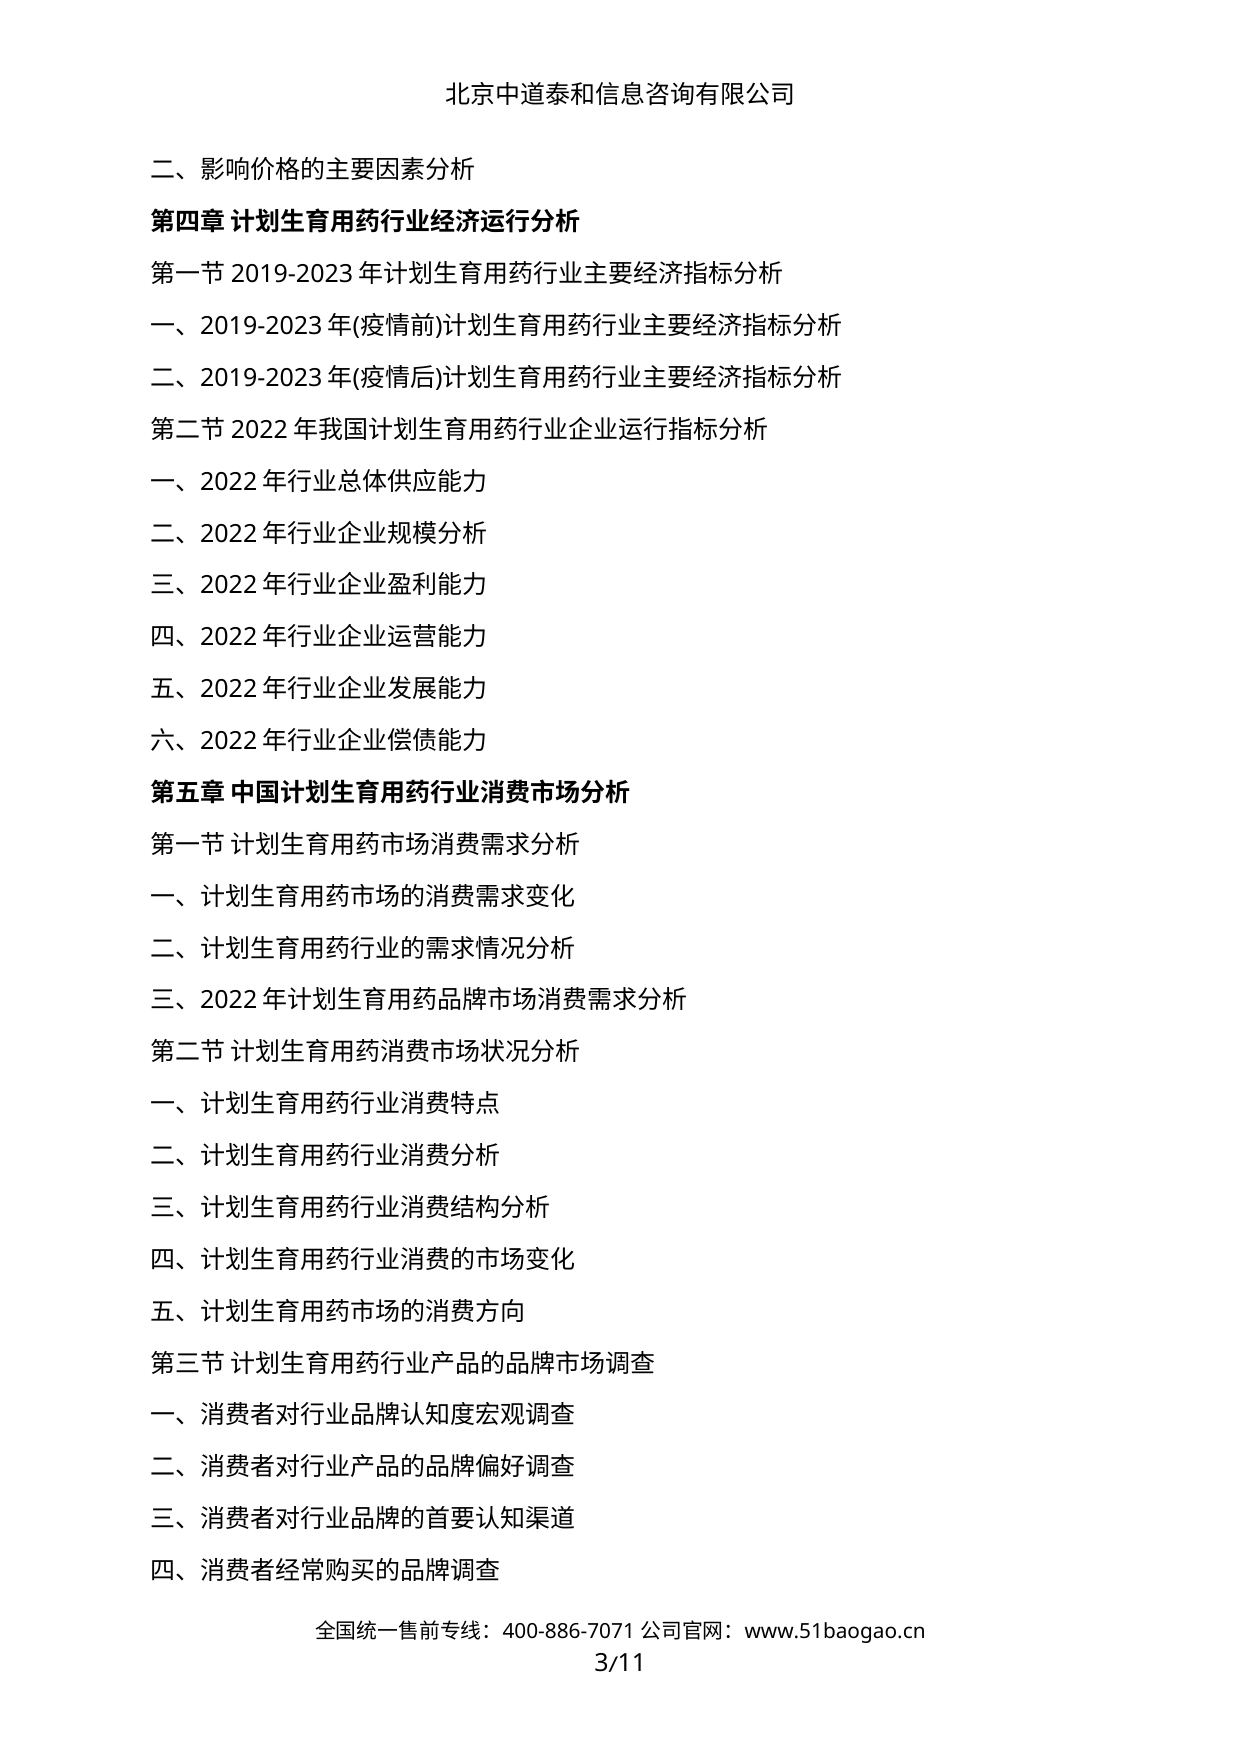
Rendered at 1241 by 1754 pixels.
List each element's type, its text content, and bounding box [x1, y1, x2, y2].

text 三、2022年行业企业盈利能力 [150, 565, 1090, 601]
text 一、计划生育用药市场的消费需求变化 [150, 876, 1090, 912]
text 第四章 计划生育用药行业经济运行分析 [150, 202, 1090, 238]
text 二、2019-2023年(疫情后)计划生育用药行业主要经济指标分析 [150, 357, 1090, 394]
text 二、计划生育用药行业的需求情况分析 [150, 928, 1090, 964]
text 二、影响价格的主要因素分析 [150, 150, 1090, 186]
text 二、计划生育用药行业消费分析 [150, 1136, 1090, 1172]
text 第五章 中国计划生育用药行业消费市场分析 [150, 772, 1090, 809]
text 三、计划生育用药行业消费结构分析 [150, 1187, 1090, 1224]
text 六、2022年行业企业偿债能力 [150, 721, 1090, 757]
text 第二节 计划生育用药消费市场状况分析 [150, 1032, 1090, 1068]
text 四、计划生育用药行业消费的市场变化 [150, 1239, 1090, 1276]
text 二、消费者对行业产品的品牌偏好调查 [150, 1447, 1090, 1483]
text 第一节 2019-2023年计划生育用药行业主要经济指标分析 [150, 254, 1090, 290]
text 二、2022年行业企业规模分析 [150, 513, 1090, 549]
text 一、消费者对行业品牌认知度宏观调查 [150, 1395, 1090, 1431]
text 五、计划生育用药市场的消费方向 [150, 1291, 1090, 1327]
text 第三节 计划生育用药行业产品的品牌市场调查 [150, 1343, 1090, 1379]
text 三、2022年计划生育用药品牌市场消费需求分析 [150, 980, 1090, 1016]
text 一、2019-2023年(疫情前)计划生育用药行业主要经济指标分析 [150, 306, 1090, 342]
text 四、2022年行业企业运营能力 [150, 617, 1090, 653]
text 三、消费者对行业品牌的首要认知渠道 [150, 1499, 1090, 1535]
text 五、2022年行业企业发展能力 [150, 669, 1090, 705]
text 第二节 2022年我国计划生育用药行业企业运行指标分析 [150, 409, 1090, 446]
text 第一节 计划生育用药市场消费需求分析 [150, 824, 1090, 861]
text 一、计划生育用药行业消费特点 [150, 1084, 1090, 1120]
text 一、2022年行业总体供应能力 [150, 461, 1090, 497]
text 四、消费者经常购买的品牌调查 [150, 1551, 1090, 1587]
